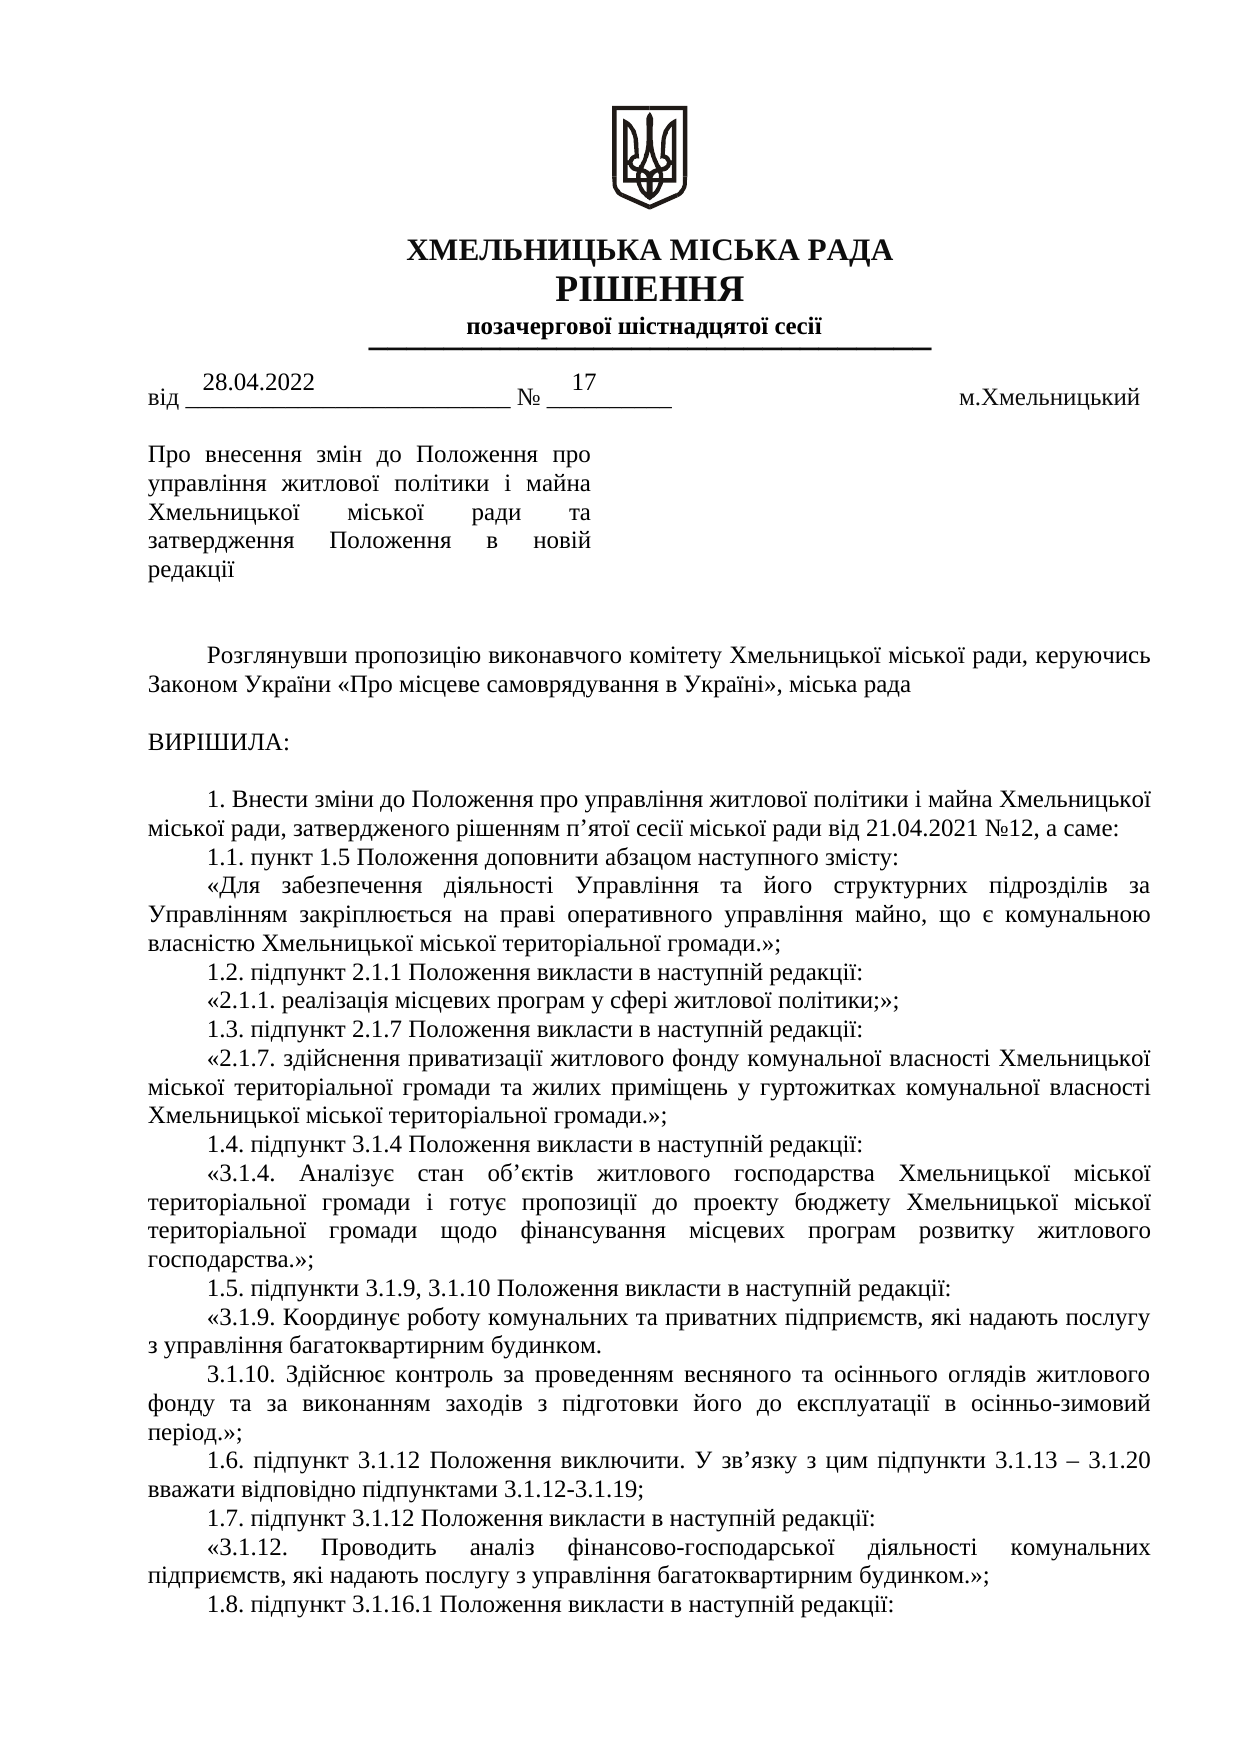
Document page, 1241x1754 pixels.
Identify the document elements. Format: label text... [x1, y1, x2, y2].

text 1.5. підпункти 3.1.9, 3.1.10 Положення викласти в наступній редакції: [148, 1273, 1152, 1302]
text 1.7. підпункт 3.1.12 Положення викласти в наступній редакції: [148, 1503, 1152, 1532]
text «2.1.1. реалізація місцевих програм у сфері житлової політики;»; [148, 986, 1152, 1014]
text Розглянувши пропозицію виконавчого комітету Хмельницької міської ради, керуючись Законом України «Про місцеве самоврядування в Україні», міська рада [148, 641, 1152, 698]
text 1.1. пункт 1.5 Положення доповнити абзацом наступного змісту: [148, 842, 1152, 871]
text від __________________________ № __________ м.Хмельницький [148, 382, 1152, 411]
text 1.3. підпункт 2.1.7 Положення викласти в наступній редакції: [148, 1014, 1152, 1043]
text ВИРІШИЛА: [148, 727, 1152, 756]
text РІШЕННЯ [148, 267, 1152, 310]
text «3.1.4. Аналізує стан об’єктів житлового господарства Хмельницької міської територіальної громади і готує пропозиції до проекту бюджету Хмельницької міської територіальної громади щодо фінансування місцевих програм розвитку житлового господарства.»; [148, 1158, 1152, 1273]
text «Для забезпечення діяльності Управління та його структурних підрозділів за Управлінням закріплюється на праві оперативного управління майно, що є комунальною власністю Хмельницької міської територіальної громади.»; [148, 871, 1152, 957]
text ХМЕЛЬНИЦЬКА МІСЬКА РАДА [148, 231, 1152, 267]
text 3.1.10. Здійснює контроль за проведенням весняного та осіннього оглядів житлового фонду та за виконанням заходів з підготовки його до експлуатації в осінньо-зимовий період.»; [148, 1359, 1152, 1446]
text 1.4. підпункт 3.1.4 Положення викласти в наступній редакції: [148, 1129, 1152, 1158]
text Про внесення змін до Положення про управління житлової політики і майна Хмельницької міської ради та затвердження Положення в новій редакції [148, 439, 591, 583]
text «3.1.9. Координує роботу комунальних та приватних підприємств, які надають послугу з управління багатоквартирним будинком. [148, 1302, 1152, 1359]
text 1.8. підпункт 3.1.16.1 Положення викласти в наступній редакції: [148, 1589, 1152, 1618]
text 1.6. підпункт 3.1.12 Положення виключити. У зв’язку з цим підпункти 3.1.13 – 3.1.20 вважати відповідно підпунктами 3.1.12-3.1.19; [148, 1446, 1152, 1503]
text 1. Внести зміни до Положення про управління житлової політики і майна Хмельницької міської ради, затвердженого рішенням п’ятої сесії міської ради від 21.04.2021 №12, а саме: [148, 784, 1152, 842]
text «2.1.7. здійснення приватизації житлового фонду комунальної власності Хмельницької міської територіальної громади та жилих приміщень у гуртожитках комунальної власності Хмельницької міської територіальної громади.»; [148, 1043, 1152, 1129]
text «3.1.12. Проводить аналіз фінансово-господарської діяльності комунальних підприємств, які надають послугу з управління багатоквартирним будинком.»; [148, 1532, 1152, 1589]
text ______________________________ [148, 310, 1152, 353]
text 1.2. підпункт 2.1.1 Положення викласти в наступній редакції: [148, 957, 1152, 986]
